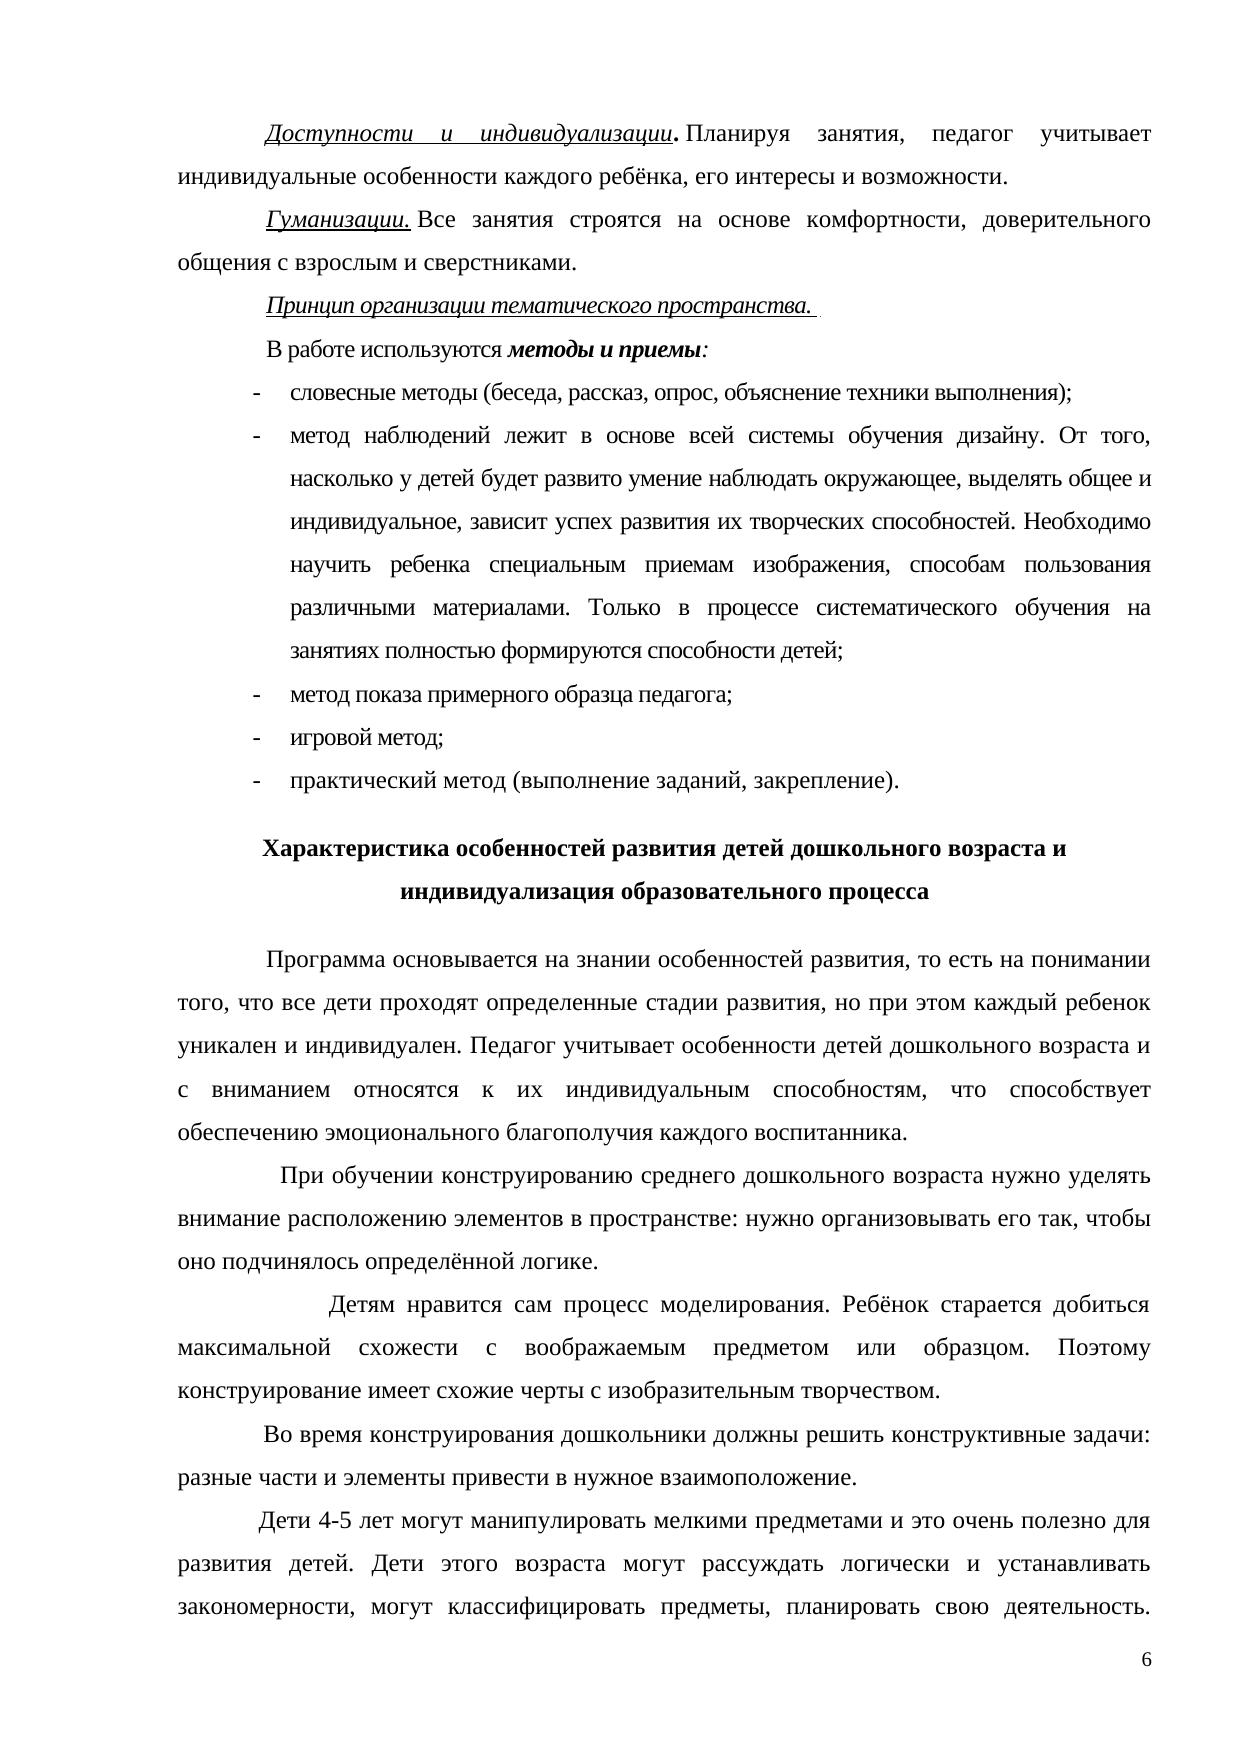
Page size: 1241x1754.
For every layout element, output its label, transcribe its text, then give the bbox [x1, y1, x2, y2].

text Во время конструирования дошкольники должны решить конструктивные задачи: разные части и элементы привести в нужное взаимоположение. [177, 1419, 1152, 1491]
list практический метод (выполнение заданий, закрепление). [252, 765, 1152, 794]
text Гуманизации. Все занятия строятся на основе комфортности, доверительного общения с взрослым и сверстниками. [177, 204, 1152, 276]
list словесные методы (беседа, рассказ, опрос, объяснение техники выполнения); [252, 377, 1152, 406]
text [177, 1505, 1152, 1620]
text Характеристика особенностей развития детей дошкольного возраста и индивидуализация образовательного процесса [177, 833, 1152, 905]
text В работе используются методы и приемы: [177, 334, 1152, 362]
text Доступности и индивидуализации. Планируя занятия, педагог учитывает индивидуальные особенности каждого ребёнка, его интересы и возможности. [177, 118, 1152, 190]
list метод показа примерного образца педагога; [252, 679, 1152, 707]
list метод наблюдений лежит в основе всей системы обучения дизайну. От того, насколько у детей будет развито умение наблюдать окружающее, выделять общее и индивидуальное, зависит успех развития их творческих способностей. Необходимо научить ребенка специальным приемам изображения, способам пользования различными материалами. Только в процессе систематического обучения на занятиях полностью формируются способности детей; [252, 420, 1152, 664]
text Принцип организации тематического пространства. [177, 291, 1152, 319]
text Программа основывается на знании особенностей развития, то есть на понимании того, что все дети проходят определенные стадии развития, но при этом каждый ребенок уникален и индивидуален. Педагог учитывает особенности детей дошкольного возраста и с вниманием относятся к их индивидуальным способностям, что способствует обеспечению эмоционального благополучия каждого воспитанника. [177, 944, 1152, 1146]
text При обучении конструированию среднего дошкольного возраста нужно уделять внимание расположению элементов в пространстве: нужно организовывать его так, чтобы оно подчинялось определённой логике. [177, 1160, 1152, 1275]
list игровой метод; [252, 722, 1152, 751]
text Детям нравится сам процесс моделирования. Ребёнок старается добиться максимальной схожести с воображаемым предметом или образцом. Поэтому конструирование имеет схожие черты с изобразительным творчеством. [177, 1289, 1152, 1404]
